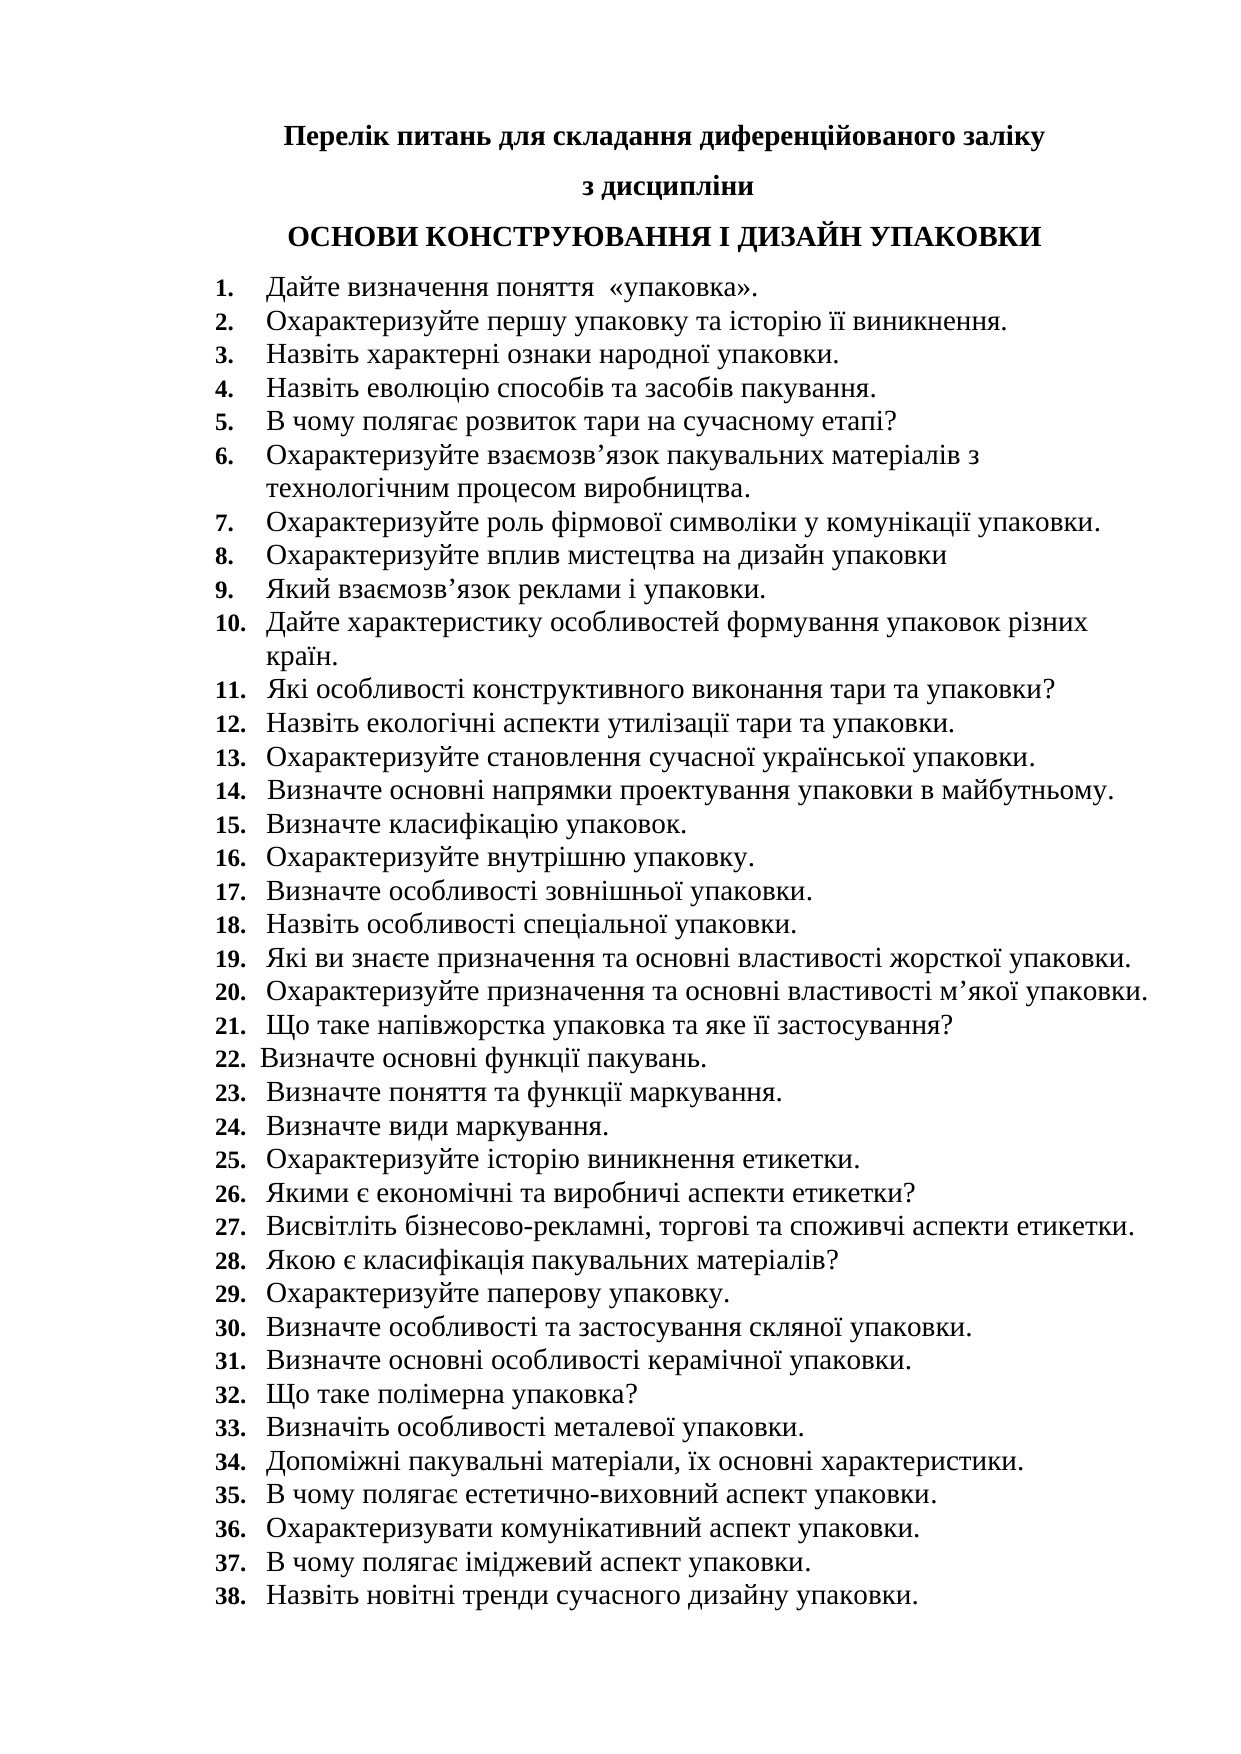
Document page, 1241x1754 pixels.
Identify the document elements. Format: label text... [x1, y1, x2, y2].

list Визначте основні функції пакувань. [215, 1041, 1152, 1074]
list Охарактеризуйте призначення та основні властивості м’якої упаковки. [215, 973, 1152, 1007]
list Визначте особливості та застосування скляної упаковки. [215, 1309, 1152, 1342]
list Охарактеризуйте взаємозв’язок пакувальних матеріалів з технологічним процесом виробництва. [215, 437, 1152, 504]
text з дисципліни [177, 168, 1152, 202]
list Охарактеризуйте внутрішню упаковку. [215, 839, 1152, 873]
list Дайте характеристику особливостей формування упаковок різних країн. [215, 604, 1152, 672]
list Визначте види маркування. [215, 1108, 1152, 1141]
list Назвіть характерні ознаки народної упаковки. [215, 336, 1152, 370]
text Перелік питань для складання диференційованого заліку [177, 118, 1152, 152]
list В чому полягає розвиток тари на сучасному етапі? [215, 403, 1152, 437]
list Визначіть особливості металевої упаковки. [215, 1409, 1152, 1443]
list Визначте класифікацію упаковок. [215, 806, 1152, 839]
list Назвіть новітні тренди сучасного дизайну упаковки. [215, 1577, 1152, 1611]
list Дайте визначення поняття « упаковка». [215, 269, 1152, 303]
list Визначте поняття та функції маркування. [215, 1074, 1152, 1108]
list Якими є економічні та виробничі аспекти етикетки? [215, 1175, 1152, 1208]
list Назвіть еволюцію способів та засобів пакування. [215, 370, 1152, 403]
list Які особливості конструктивного виконання тари та упаковки? [215, 672, 1152, 705]
list Назвіть екологічні аспекти утилізації тари та упаковки. [215, 705, 1152, 739]
list В чому полягає іміджевий аспект упаковки. [215, 1544, 1152, 1577]
list Що таке напівжорстка упаковка та яке її застосування? [215, 1007, 1152, 1041]
list Визначте основні напрямки проектування упаковки в майбутньому. [215, 772, 1152, 806]
list В чому полягає естетично-виховний аспект упаковки. [215, 1477, 1152, 1510]
list Охарактеризуйте першу упаковку та історію її виникнення. [215, 303, 1152, 336]
list Охарактеризувати комунікативний аспект упаковки. [215, 1510, 1152, 1544]
text ОСНОВИ КОНСТРУЮВАННЯ І ДИЗАЙН УПАКОВКИ [177, 219, 1152, 252]
list Які ви знаєте призначення та основні властивості жорсткої упаковки. [215, 940, 1152, 973]
list Охарактеризуйте історію виникнення етикетки. [215, 1141, 1152, 1175]
list Назвіть особливості спеціальної упаковки. [215, 906, 1152, 940]
list Охарактеризуйте вплив мистецтва на дизайн упаковки [215, 537, 1152, 571]
list Висвітліть бізнесово-рекламні, торгові та споживчі аспекти етикетки. [215, 1208, 1152, 1242]
list Що таке полімерна упаковка? [215, 1376, 1152, 1409]
list Якою є класифікація пакувальних матеріалів? [215, 1242, 1152, 1275]
list Охарактеризуйте становлення сучасної української упаковки. [215, 739, 1152, 772]
list Охарактеризуйте паперову упаковку. [215, 1275, 1152, 1309]
list Допоміжні пакувальні матеріали, їх основні характеристики. [215, 1443, 1152, 1477]
list Визначте основні особливості керамічної упаковки. [215, 1342, 1152, 1376]
list Який взаємозв’язок реклами і упаковки. [215, 571, 1152, 604]
list Визначте особливості зовнішньої упаковки. [215, 873, 1152, 906]
list Охарактеризуйте роль фірмової символіки у комунікації упаковки. [215, 504, 1152, 537]
